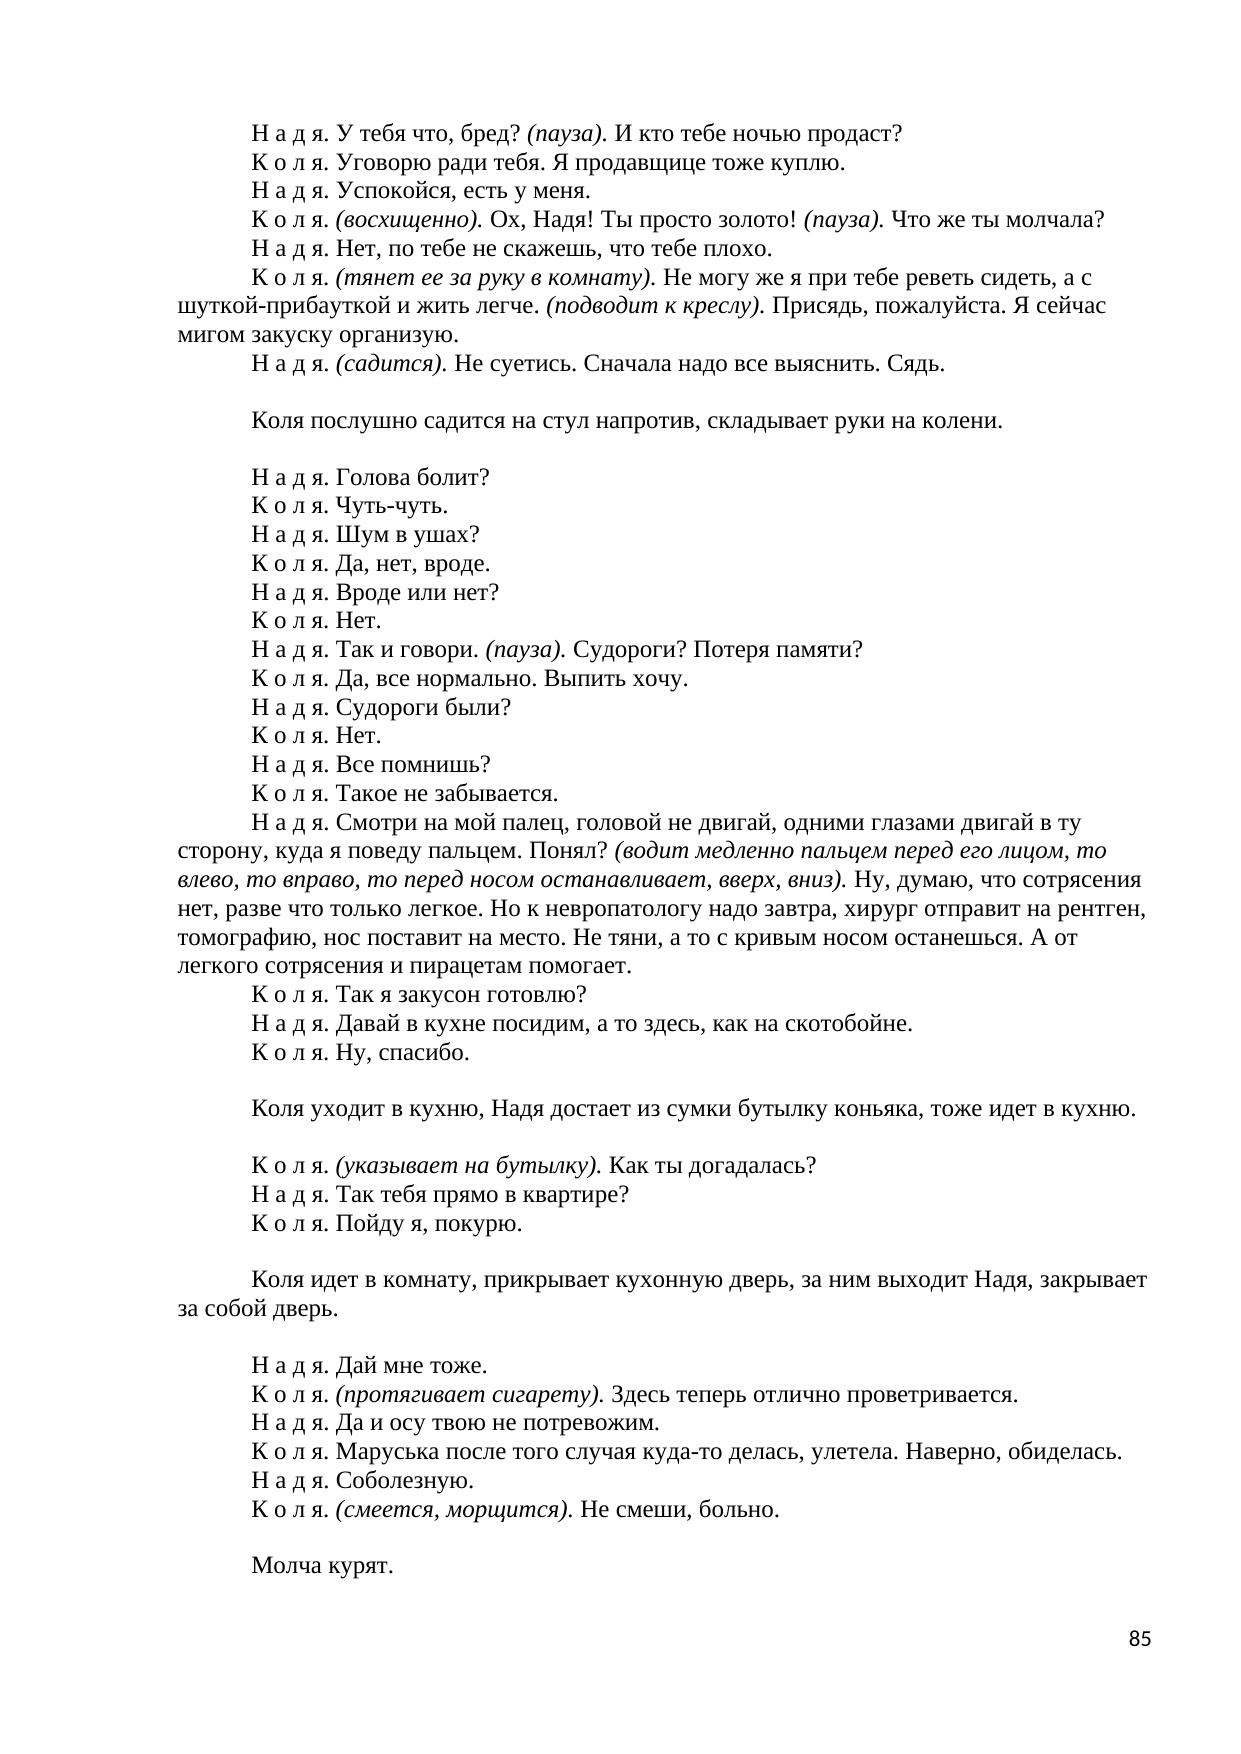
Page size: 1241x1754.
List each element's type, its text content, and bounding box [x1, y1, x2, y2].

text Н а д я. Все помнишь? [177, 749, 1152, 778]
text К о л я. Маруська после того случая куда-то делась, улетела. Наверно, обиделась. [177, 1436, 1152, 1465]
text К о л я. Чуть-чуть. [177, 490, 1152, 519]
text Н а д я. Успокойся, есть у меня. [177, 176, 1152, 204]
text К о л я. Такое не забывается. [177, 778, 1152, 807]
text Н а д я. Судороги были? [177, 692, 1152, 720]
text Н а д я. Так и говори. (пауза). Судороги? Потеря памяти? [177, 634, 1152, 663]
text Н а д я. У тебя что, бред? (пауза). И кто тебе ночью продаст? [177, 118, 1152, 147]
text К о л я. Да, все нормально. Выпить хочу. [177, 663, 1152, 692]
text Н а д я. Нет, по тебе не скажешь, что тебе плохо. [177, 233, 1152, 262]
text К о л я. (смеется, морщится). Не смеши, больно. [177, 1494, 1152, 1522]
text Коля уходит в кухню, Надя достает из сумки бутылку коньяка, тоже идет в кухню. [177, 1093, 1152, 1122]
text Н а д я. (садится). Не суетись. Сначала надо все выяснить. Сядь. [177, 348, 1152, 377]
text К о л я. Нет. [177, 605, 1152, 634]
text Н а д я. Вроде или нет? [177, 577, 1152, 605]
text Молча курят. [177, 1551, 1152, 1579]
text Коля послушно садится на стул напротив, складывает руки на колени. [177, 405, 1152, 434]
text К о л я. Уговорю ради тебя. Я продавщице тоже куплю. [177, 147, 1152, 176]
text К о л я. Так я закусон готовлю? [177, 979, 1152, 1008]
text Н а д я. Давай в кухне посидим, а то здесь, как на скотобойне. [177, 1008, 1152, 1037]
text К о л я. Да, нет, вроде. [177, 548, 1152, 577]
text К о л я. (тянет ее за руку в комнату). Не могу же я при тебе реветь сидеть, а с шуткой-прибауткой и жить легче. (подводит к креслу). Присядь, пожалуйста. Я сейчас мигом закуску организую. [177, 262, 1152, 348]
text Н а д я. Да и осу твою не потревожим. [177, 1407, 1152, 1436]
text К о л я. Ну, спасибо. [177, 1037, 1152, 1065]
text К о л я. (протягивает сигарету). Здесь теперь отлично проветривается. [177, 1379, 1152, 1407]
text Н а д я. Смотри на мой палец, головой не двигай, одними глазами двигай в ту сторону, куда я поведу пальцем. Понял? (водит медленно пальцем перед его лицом, то влево, то вправо, то перед носом останавливает, вверх, вниз). Ну, думаю, что сотрясения нет, разве что только легкое. Но к невропатологу надо завтра, хирург отправит на рентген, томографию, нос поставит на место. Не тяни, а то с кривым носом останешься. А от легкого сотрясения и пирацетам помогает. [177, 807, 1152, 979]
text К о л я. Пойду я, покурю. [177, 1208, 1152, 1236]
text Н а д я. Дай мне тоже. [177, 1350, 1152, 1379]
text Н а д я. Так тебя прямо в квартире? [177, 1179, 1152, 1208]
text К о л я. (восхищенно). Ох, Надя! Ты просто золото! (пауза). Что же ты молчала? [177, 204, 1152, 233]
text К о л я. Нет. [177, 720, 1152, 749]
text Н а д я. Шум в ушах? [177, 519, 1152, 548]
text Коля идет в комнату, прикрывает кухонную дверь, за ним выходит Надя, закрывает за собой дверь. [177, 1264, 1152, 1322]
text К о л я. (указывает на бутылку). Как ты догадалась? [177, 1150, 1152, 1179]
text Н а д я. Голова болит? [177, 462, 1152, 490]
text Н а д я. Соболезную. [177, 1465, 1152, 1494]
